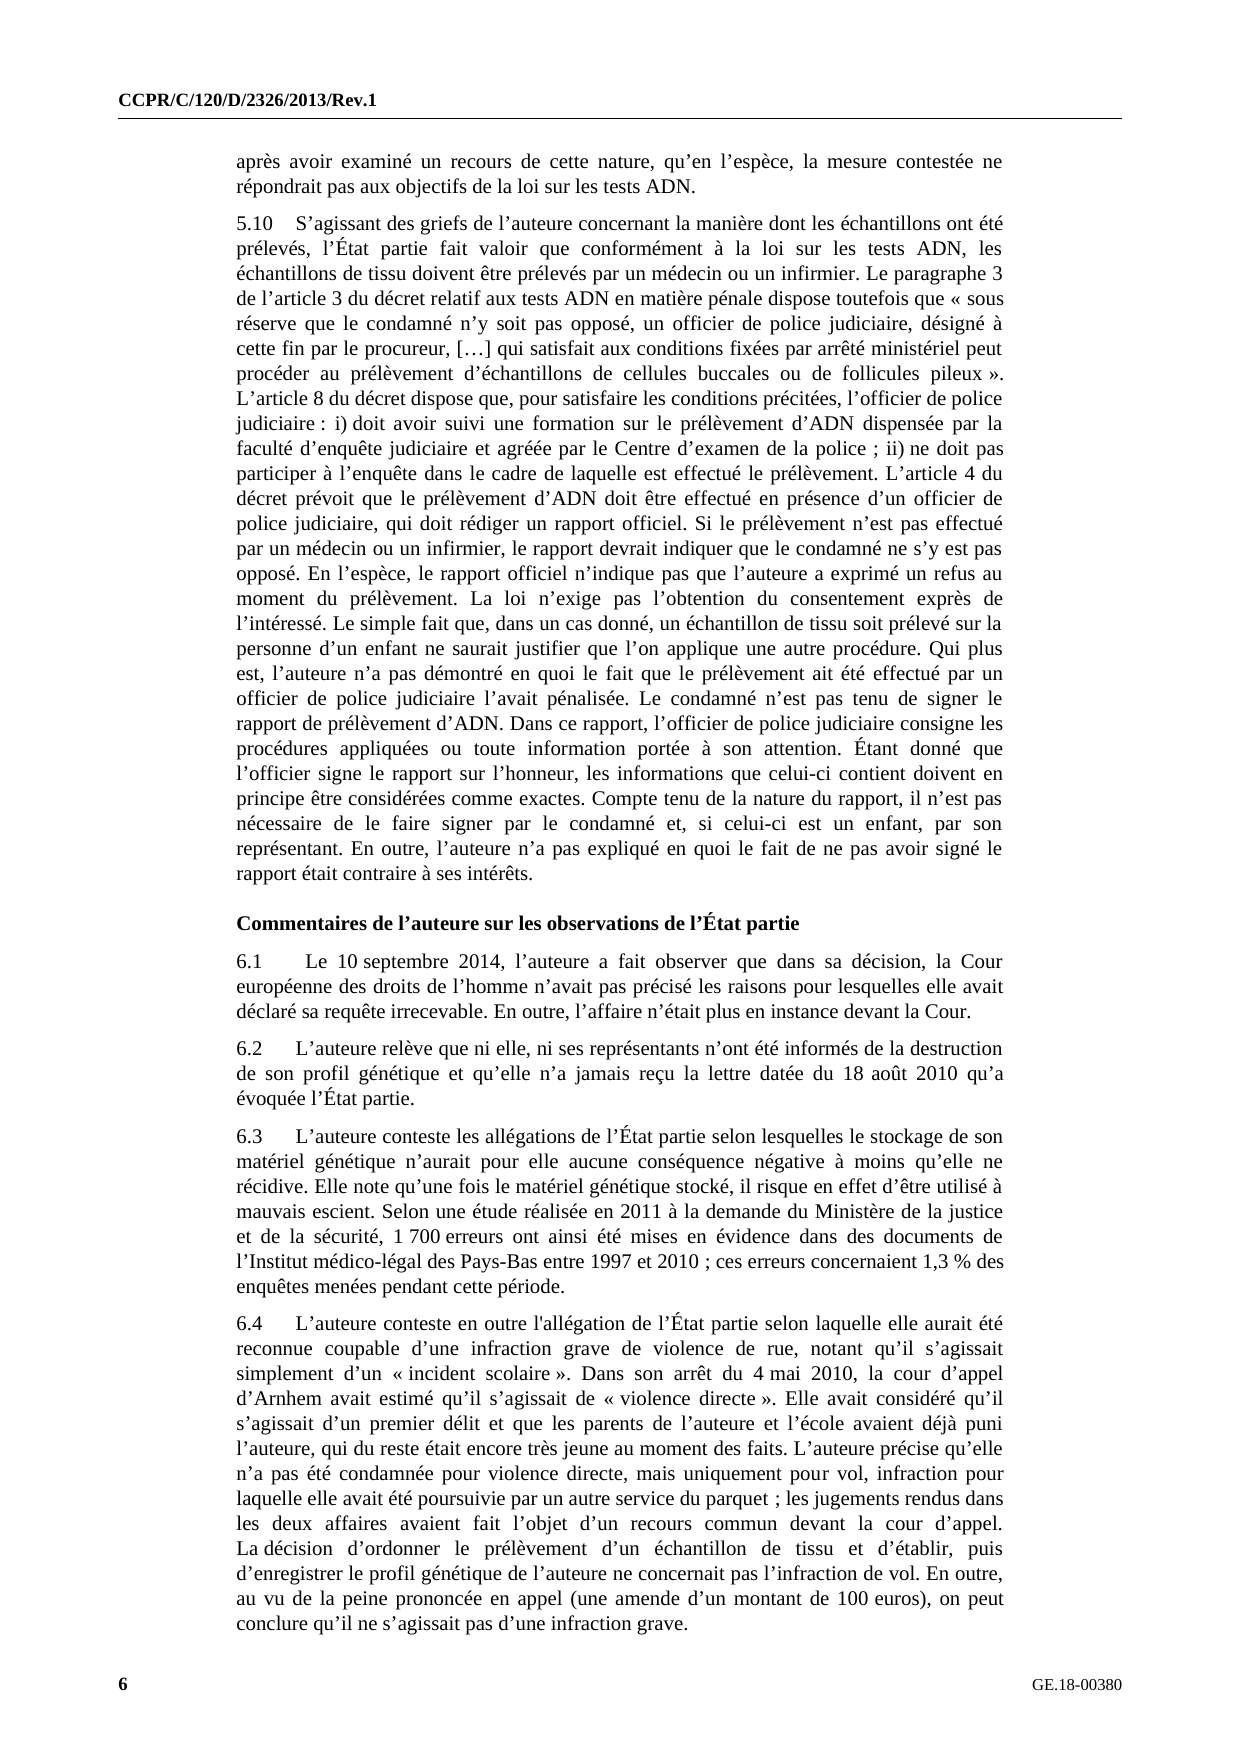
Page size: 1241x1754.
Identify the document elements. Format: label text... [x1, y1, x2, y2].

text 6.2 L’auteure relève que ni elle, ni ses représentants n’ont été informés de la destruction de son profil génétique et qu’elle n’a jamais reçu la lettre datée du 18 août 2010 qu’a évoquée l’État partie. [236, 1035, 1004, 1110]
text Commentaires de l’auteure sur les observations de l’État partie [118, 910, 1004, 935]
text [236, 148, 1004, 198]
text 6.3 L’auteure conteste les allégations de l’État partie selon lesquelles le stockage de son matériel génétique n’aurait pour elle aucune conséquence négative à moins qu’elle ne récidive. Elle note qu’une fois le matériel génétique stocké, il risque en effet d’être utilisé à mauvais escient. Selon une étude réalisée en 2011 à la demande du Ministère de la justice et de la sécurité, 1 700 erreurs ont ainsi été mises en évidence dans des documents de l’Institut médico-légal des Pays-Bas entre 1997 et 2010 ; ces erreurs concernaient 1,3 % des enquêtes menées pendant cette période. [236, 1123, 1004, 1298]
text 6.1 Le 10 septembre 2014, l’auteure a fait observer que dans sa décision, la Cour européenne des droits de l’homme n’avait pas précisé les raisons pour lesquelles elle avait déclaré sa requête irrecevable. En outre, l’affaire n’était plus en instance devant la Cour. [236, 948, 1004, 1023]
text 5.10 S’agissant des griefs de l’auteure concernant la manière dont les échantillons ont été prélevés, l’État partie fait valoir que conformément à la loi sur les tests ADN, les échantillons de tissu doivent être prélevés par un médecin ou un infirmier. Le paragraphe 3 de l’article 3 du décret relatif aux tests ADN en matière pénale dispose toutefois que « sous réserve que le condamné n’y soit pas opposé, un officier de police judiciaire, désigné à cette fin par le procureur, […] qui satisfait aux conditions fixées par arrêté ministériel peut procéder au prélèvement d’échantillons de cellules buccales ou de follicules pileux ». L’article 8 du décret dispose que, pour satisfaire les conditions précitées, l’officier de police judiciaire : i) doit avoir suivi une formation sur le prélèvement d’ADN dispensée par la faculté d’enquête judiciaire et agréée par le Centre d’examen de la police ; ii) ne doit pas participer à l’enquête dans le cadre de laquelle est effectué le prélèvement. L’article 4 du décret prévoit que le prélèvement d’ADN doit être effectué en présence d’un officier de police judiciaire, qui doit rédiger un rapport officiel. Si le prélèvement n’est pas effectué par un médecin ou un infirmier, le rapport devrait indiquer que le condamné ne s’y est pas opposé. En l’espèce, le rapport officiel n’indique pas que l’auteure a exprimé un refus au moment du prélèvement. La loi n’exige pas l’obtention du consentement exprès de l’intéressé. Le simple fait que, dans un cas donné, un échantillon de tissu soit prélevé sur la personne d’un enfant ne saurait justifier que l’on applique une autre procédure. Qui plus est, l’auteure n’a pas démontré en quoi le fait que le prélèvement ait été effectué par un officier de police judiciaire l’avait pénalisée. Le condamné n’est pas tenu de signer le rapport de prélèvement d’ADN. Dans ce rapport, l’officier de police judiciaire consigne les procédures appliquées ou toute information portée à son attention. Étant donné que l’officier signe le rapport sur l’honneur, les informations que celui-ci contient doivent en principe être considérées comme exactes. Compte tenu de la nature du rapport, il n’est pas nécessaire de le faire signer par le condamné et, si celui-ci est un enfant, par son représentant. En outre, l’auteure n’a pas expliqué en quoi le fait de ne pas avoir signé le rapport était contraire à ses intérêts. [236, 210, 1004, 885]
text 6.4 L’auteure conteste en outre l'allégation de l’État partie selon laquelle elle aurait été reconnue coupable d’une infraction grave de violence de rue, notant qu’il s’agissait simplement d’un « incident scolaire ». Dans son arrêt du 4 mai 2010, la cour d’appel d’Arnhem avait estimé qu’il s’agissait de « violence directe ». Elle avait considéré qu’il s’agissait d’un premier délit et que les parents de l’auteure et l’école avaient déjà puni l’auteure, qui du reste était encore très jeune au moment des faits. L’auteure précise qu’elle n’a pas été condamnée pour violence directe, mais uniquement pour vol, infraction pour laquelle elle avait été poursuivie par un autre service du parquet ; les jugements rendus dans les deux affaires avaient fait l’objet d’un recours commun devant la cour d’appel. La décision d’ordonner le prélèvement d’un échantillon de tissu et d’établir, puis d’enregistrer le profil génétique de l’auteure ne concernait pas l’infraction de vol. En outre, au vu de la peine prononcée en appel (une amende d’un montant de 100 euros), on peut conclure qu’il ne s’agissait pas d’une infraction grave. [236, 1310, 1004, 1635]
